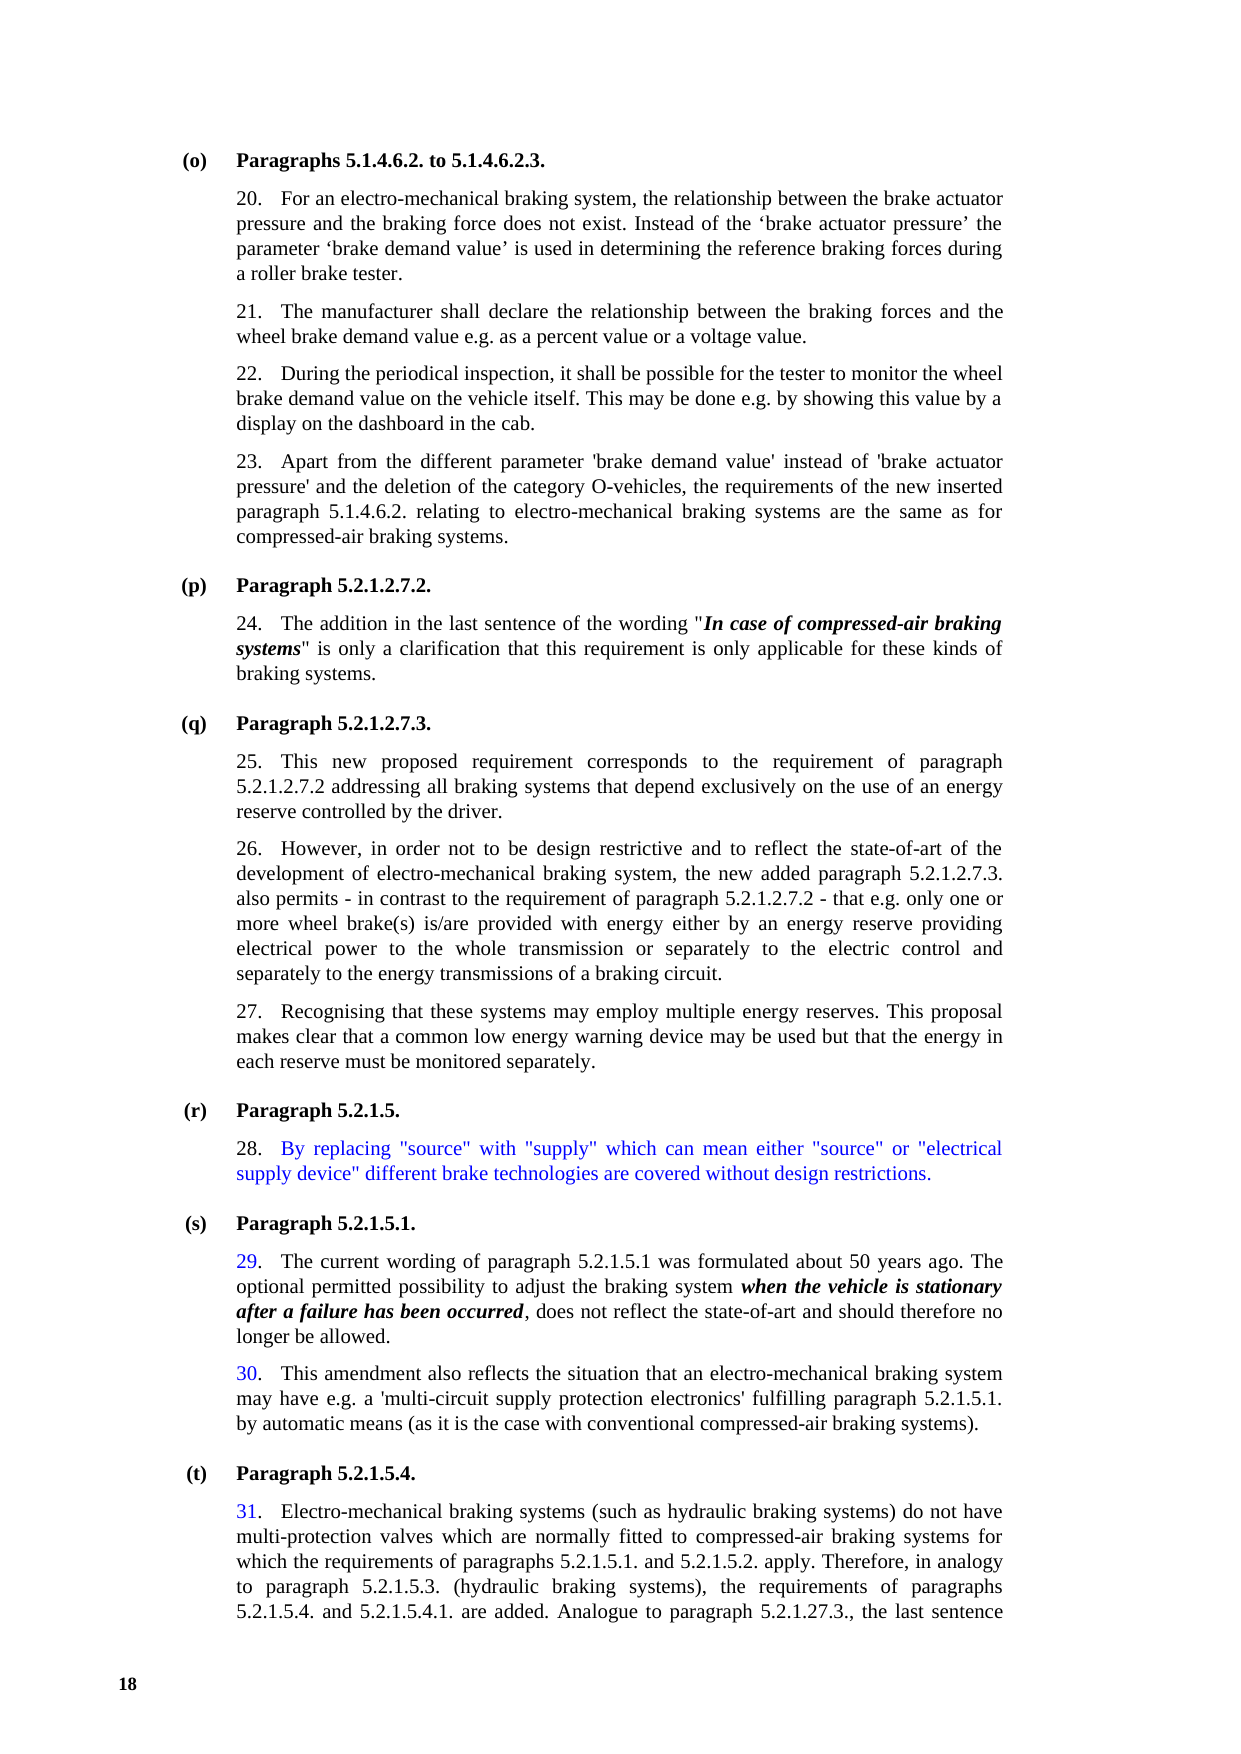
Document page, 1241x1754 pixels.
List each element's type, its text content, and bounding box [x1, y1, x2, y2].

text (p) Paragraph 5.2.1.2.7.2. [118, 573, 1004, 598]
text (t) Paragraph 5.2.1.5.4. [118, 1460, 1004, 1485]
text 23. Apart from the different parameter 'brake demand value' instead of 'brake actuator pressure' and the deletion of the category O-vehicles, the requirements of the new inserted paragraph 5.1.4.6.2. relating to electro-mechanical braking systems are the same as for compressed-air braking systems. [236, 448, 1004, 548]
text 29. The current wording of paragraph 5.2.1.5.1 was formulated about 50 years ago. The optional permitted possibility to adjust the braking system when the vehicle is stationary after a failure has been occurred, does not reflect the state-of-art and should therefore no longer be allowed. [236, 1248, 1004, 1348]
text 26. However, in order not to be design restrictive and to reflect the state-of-art of the development of electro-mechanical braking system, the new added paragraph 5.2.1.2.7.3. also permits - in contrast to the requirement of paragraph 5.2.1.2.7.2 - that e.g. only one or more wheel brake(s) is/are provided with energy either by an energy reserve providing electrical power to the whole transmission or separately to the electric control and separately to the energy transmissions of a braking circuit. [236, 835, 1004, 985]
text 22. During the periodical inspection, it shall be possible for the tester to monitor the wheel brake demand value on the vehicle itself. This may be done e.g. by showing this value by a display on the dashboard in the cab. [236, 360, 1004, 435]
text 30. This amendment also reflects the situation that an electro-mechanical braking system may have e.g. a 'multi-circuit supply protection electronics' fulfilling paragraph 5.2.1.5.1. by automatic means (as it is the case with conventional compressed-air braking systems). [236, 1360, 1004, 1435]
text 27. Recognising that these systems may employ multiple energy reserves. This proposal makes clear that a common low energy warning device may be used but that the energy in each reserve must be monitored separately. [236, 998, 1004, 1073]
text 25. This new proposed requirement corresponds to the requirement of paragraph 5.2.1.2.7.2 addressing all braking systems that depend exclusively on the use of an energy reserve controlled by the driver. [236, 748, 1004, 823]
text 20. For an electro-mechanical braking system, the relationship between the brake actuator pressure and the braking force does not exist. Instead of the ‘brake actuator pressure’ the parameter ‘brake demand value’ is used in determining the reference braking forces during a roller brake tester. [236, 185, 1004, 285]
text (o) Paragraphs 5.1.4.6.2. to 5.1.4.6.2.3. [118, 148, 1004, 173]
text 21. The manufacturer shall declare the relationship between the braking forces and the wheel brake demand value e.g. as a percent value or a voltage value. [236, 298, 1004, 348]
text 24. The addition in the last sentence of the wording "In case of compressed-air braking systems" is only a clarification that this requirement is only applicable for these kinds of braking systems. [236, 610, 1004, 685]
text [236, 1498, 1004, 1623]
text (q) Paragraph 5.2.1.2.7.3. [118, 710, 1004, 735]
text (s) Paragraph 5.2.1.5.1. [118, 1210, 1004, 1235]
text 28. By replacing "source" with "supply" which can mean either "source" or "electrical supply device" different brake technologies are covered without design restrictions. [236, 1135, 1004, 1185]
text (r) Paragraph 5.2.1.5. [118, 1098, 1004, 1123]
